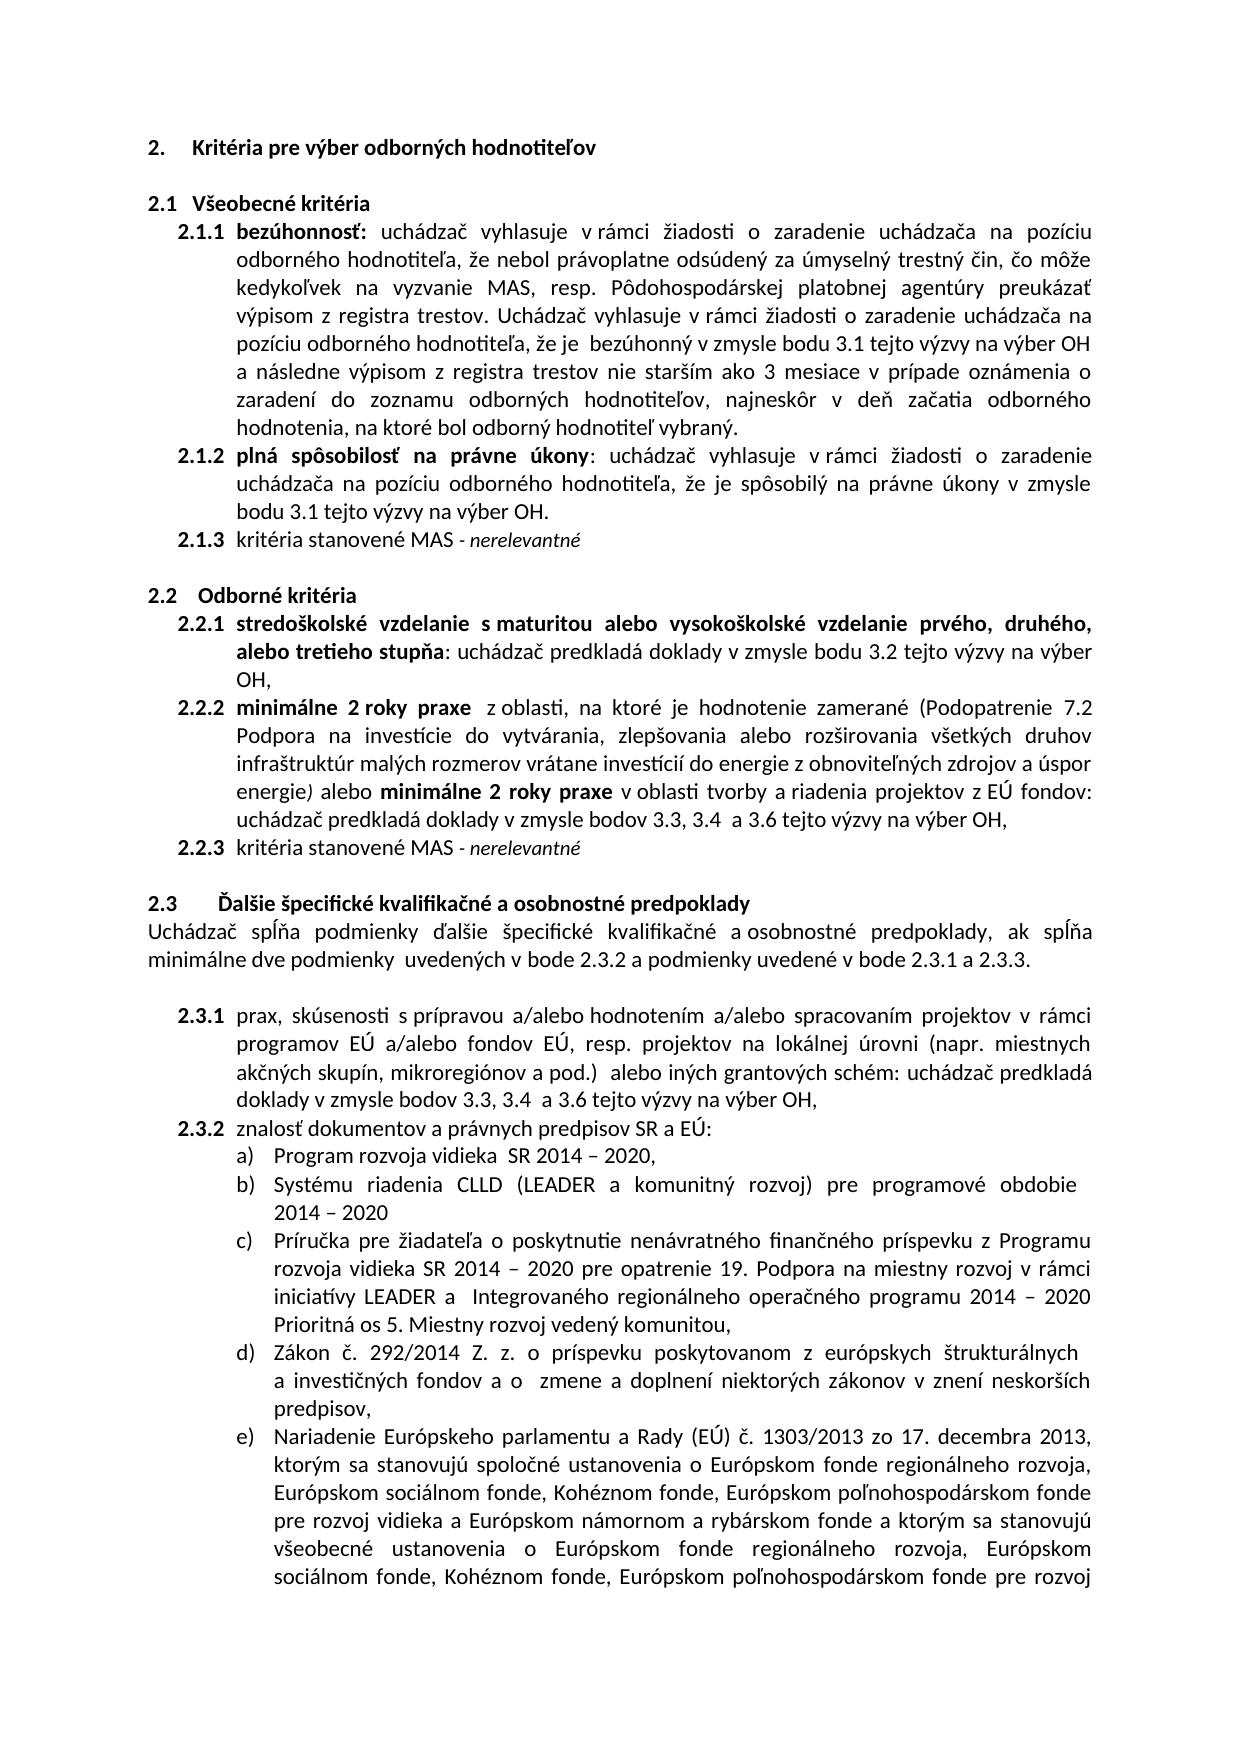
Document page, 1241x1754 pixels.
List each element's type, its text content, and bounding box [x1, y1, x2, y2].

list Odborné kritéria [148, 581, 1093, 609]
list Zákon č. 292/2014 Z. z. o príspevku poskytovanom z európskych štrukturálnych a investičných fondov a o zmene a doplnení niektorých zákonov v znení neskorších predpisov, [236, 1338, 1093, 1422]
list Systému riadenia CLLD (LEADER a komunitný rozvoj) pre programové obdobie 2014 – 2020 [236, 1170, 1093, 1226]
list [236, 1422, 1093, 1590]
list stredoškolské vzdelanie s maturitou alebo vysokoškolské vzdelanie prvého, druhého, alebo tretieho stupňa: uchádzač predkladá doklady v zmysle bodu 3.2 tejto výzvy na výber OH, [177, 609, 1093, 693]
list plná spôsobilosť na právne úkony: uchádzač vyhlasuje v rámci žiadosti o zaradenie uchádzača na pozíciu odborného hodnotiteľa, že je spôsobilý na právne úkony v zmysle bodu 3.1 tejto výzvy na výber OH. [177, 441, 1093, 525]
list kritéria stanovené MAS - nerelevantné [177, 833, 1093, 861]
list kritéria stanovené MAS - nerelevantné [177, 525, 1093, 553]
list Príručka pre žiadateľa o poskytnutie nenávratného finančného príspevku z Programu rozvoja vidieka SR 2014 – 2020 pre opatrenie 19. Podpora na miestny rozvoj v rámci iniciatívy LEADER a Integrovaného regionálneho operačného programu 2014 – 2020 Prioritná os 5. Miestny rozvoj vedený komunitou, [236, 1226, 1093, 1338]
list minimálne 2 roky praxe z oblasti, na ktoré je hodnotenie zamerané (Podopatrenie 7.2 Podpora na investície do vytvárania, zlepšovania alebo rozširovania všetkých druhov infraštruktúr malých rozmerov vrátane investícií do energie z obnoviteľných zdrojov a úspor energie) alebo minimálne 2 roky praxe v oblasti tvorby a riadenia projektov z EÚ fondov: uchádzač predkladá doklady v zmysle bodov 3.3, 3.4 a 3.6 tejto výzvy na výber OH, [177, 693, 1093, 833]
list Všeobecné kritéria [148, 189, 1093, 217]
list Kritéria pre výber odborných hodnotiteľov [148, 133, 1093, 161]
list Program rozvoja vidieka SR 2014 – 2020, [236, 1142, 1093, 1170]
list bezúhonnosť: uchádzač vyhlasuje v rámci žiadosti o zaradenie uchádzača na pozíciu odborného hodnotiteľa, že nebol právoplatne odsúdený za úmyselný trestný čin, čo môže kedykoľvek na vyzvanie MAS, resp. Pôdohospodárskej platobnej agentúry preukázať výpisom z registra trestov. Uchádzač vyhlasuje v rámci žiadosti o zaradenie uchádzača na pozíciu odborného hodnotiteľa, že je bezúhonný v zmysle bodu 3.1 tejto výzvy na výber OH a následne výpisom z registra trestov nie starším ako 3 mesiace v prípade oznámenia o zaradení do zoznamu odborných hodnotiteľov, najneskôr v deň začatia odborného hodnotenia, na ktoré bol odborný hodnotiteľ vybraný. [177, 217, 1093, 441]
text Uchádzač spĺňa podmienky ďalšie špecifické kvalifikačné a osobnostné predpoklady, ak spĺňa minimálne dve podmienky uvedených v bode 2.3.2 a podmienky uvedené v bode 2.3.1 a 2.3.3. [148, 917, 1093, 973]
list znalosť dokumentov a právnych predpisov SR a EÚ: [177, 1114, 1093, 1142]
list Ďalšie špecifické kvalifikačné a osobnostné predpoklady [148, 889, 1093, 917]
list prax, skúsenosti s prípravou a/alebo hodnotením a/alebo spracovaním projektov v rámci programov EÚ a/alebo fondov EÚ, resp. projektov na lokálnej úrovni (napr. miestnych akčných skupín, mikroregiónov a pod.) alebo iných grantových schém: uchádzač predkladá doklady v zmysle bodov 3.3, 3.4 a 3.6 tejto výzvy na výber OH, [177, 1002, 1093, 1114]
